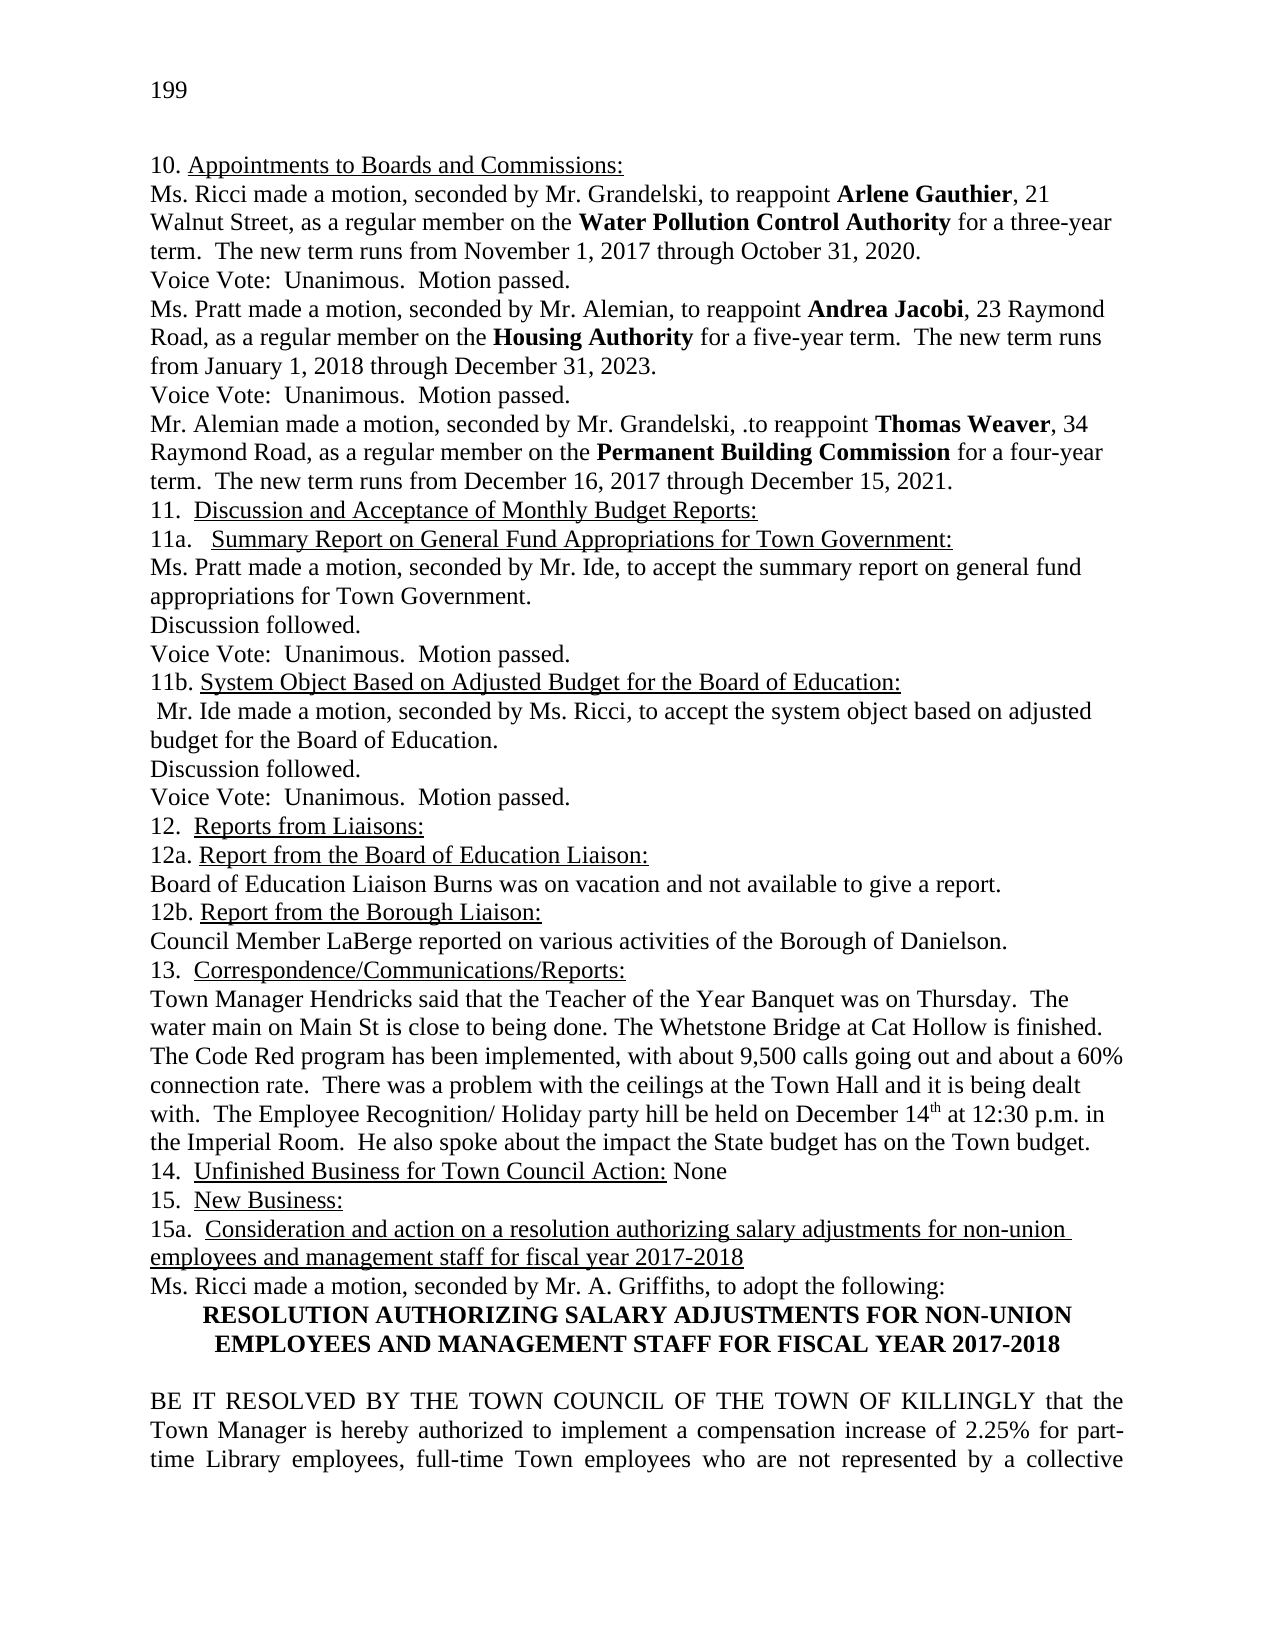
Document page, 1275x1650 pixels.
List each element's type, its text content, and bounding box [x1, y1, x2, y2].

text 10. Appointments to Boards and Commissions: [150, 150, 1125, 179]
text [150, 1386, 1125, 1472]
text Voice Vote: Unanimous. Motion passed. [150, 639, 1125, 667]
text Board of Education Liaison Burns was on vacation and not available to give a report. [150, 869, 1125, 897]
text Council Member LaBerge reported on various activities of the Borough of Danielson. [150, 926, 1125, 955]
text 15. New Business: [150, 1185, 1125, 1214]
text Discussion followed. [150, 754, 1125, 782]
text 12a. Report from the Board of Education Liaison: [150, 840, 1125, 869]
text Ms. Pratt made a motion, seconded by Mr. Ide, to accept the summary report on general fund appropriations for Town Government. [150, 552, 1125, 610]
text 14. Unfinished Business for Town Council Action: None [150, 1156, 1125, 1185]
text Voice Vote: Unanimous. Motion passed. [150, 782, 1125, 811]
text 12b. Report from the Borough Liaison: [150, 897, 1125, 926]
text 11a. Summary Report on General Fund Appropriations for Town Government: [150, 524, 1125, 552]
text Discussion followed. [150, 610, 1125, 639]
text 11b. System Object Based on Adjusted Budget for the Board of Education: [150, 667, 1125, 696]
text Ms. Pratt made a motion, seconded by Mr. Alemian, to reappoint Andrea Jacobi, 23 Raymond Road, as a regular member on the Housing Authority for a five-year term. The new term runs from January 1, 2018 through December 31, 2023. [150, 294, 1125, 380]
text Voice Vote: Unanimous. Motion passed. [150, 265, 1125, 294]
text Town Manager Hendricks said that the Teacher of the Year Banquet was on Thursday. The water main on Main St is close to being done. The Whetstone Bridge at Cat Hollow is finished. The Code Red program has been implemented, with about 9,500 calls going out and about a 60% connection rate. There was a problem with the ceilings at the Town Hall and it is being dealt with. The Employee Recognition/ Holiday party hill be held on December 14th at 12:30 p.m. in the Imperial Room. He also spoke about the impact the State budget has on the Town budget. [150, 984, 1125, 1156]
text 12. Reports from Liaisons: [150, 811, 1125, 840]
text Ms. Ricci made a motion, seconded by Mr. Grandelski, to reappoint Arlene Gauthier, 21 Walnut Street, as a regular member on the Water Pollution Control Authority for a three-year term. The new term runs from November 1, 2017 through October 31, 2020. [150, 179, 1125, 265]
text 13. Correspondence/Communications/Reports: [150, 955, 1125, 984]
text 15a. Consideration and action on a resolution authorizing salary adjustments for non-union employees and management staff for fiscal year 2017-2018 [150, 1214, 1125, 1271]
text RESOLUTION authorizing salary adjustments for non-union employees AND MANAGEMENT STAFF for Fiscal Year 2017-2018 [150, 1300, 1125, 1357]
text Voice Vote: Unanimous. Motion passed. [150, 380, 1125, 409]
text Mr. Alemian made a motion, seconded by Mr. Grandelski, .to reappoint Thomas Weaver, 34 Raymond Road, as a regular member on the Permanent Building Commission for a four-year term. The new term runs from December 16, 2017 through December 15, 2021. [150, 409, 1125, 495]
text Mr. Ide made a motion, seconded by Ms. Ricci, to accept the system object based on adjusted budget for the Board of Education. [150, 696, 1125, 754]
text 11. Discussion and Acceptance of Monthly Budget Reports: [150, 495, 1125, 524]
text Ms. Ricci made a motion, seconded by Mr. A. Griffiths, to adopt the following: [150, 1271, 1125, 1300]
